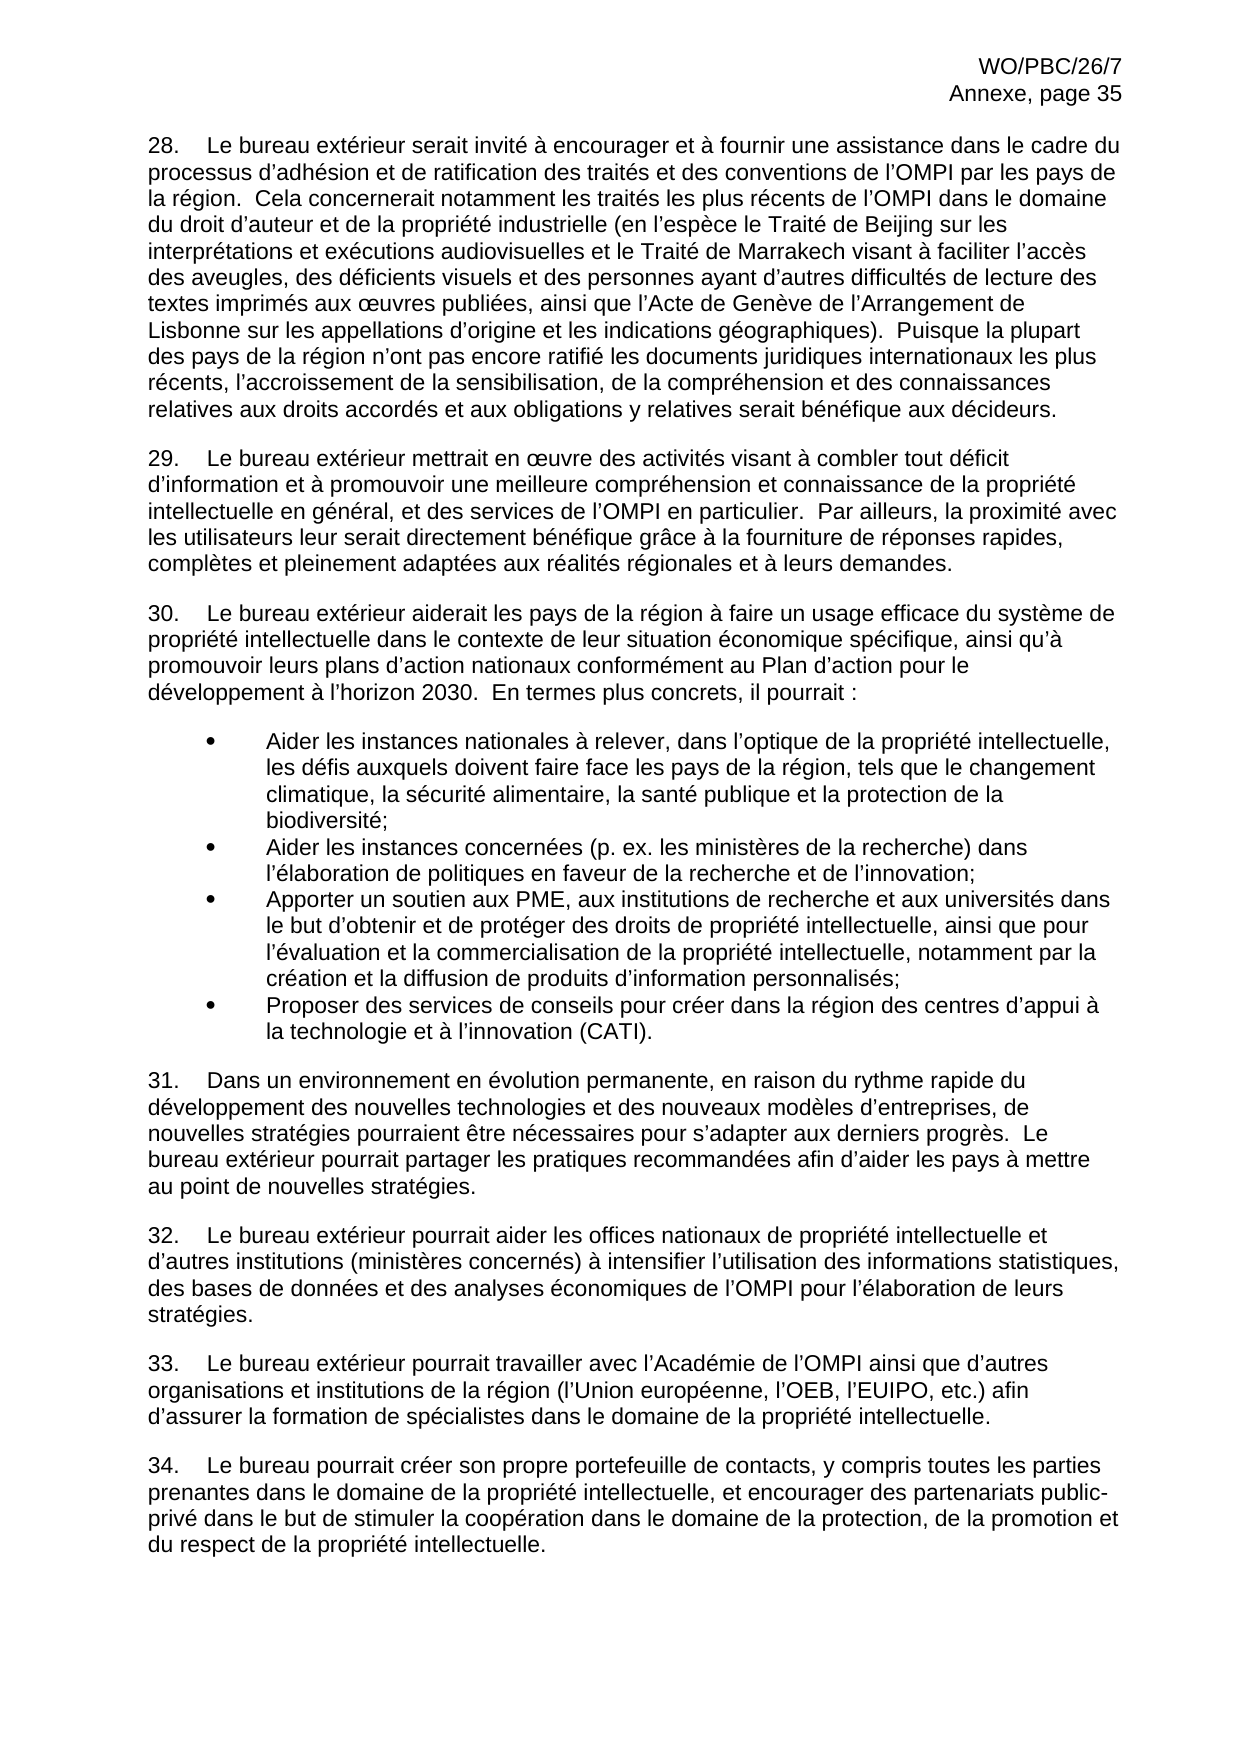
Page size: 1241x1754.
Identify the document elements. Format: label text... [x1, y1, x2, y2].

text Le bureau extérieur mettrait en œuvre des activités visant à combler tout déficit d’information et à promouvoir une meilleure compréhension et connaissance de la propriété intellectuelle en général, et des services de l’OMPI en particulier. Par ailleurs, la proximité avec les utilisateurs leur serait directement bénéfique grâce à la fourniture de réponses rapides, complètes et pleinement adaptées aux réalités régionales et à leurs demandes. [148, 445, 1122, 577]
text Le bureau extérieur pourrait travailler avec l’Académie de l’OMPI ainsi que d’autres organisations et institutions de la région (l’Union européenne, l’OEB, l’EUIPO, etc.) afin d’assurer la formation de spécialistes dans le domaine de la propriété intellectuelle. [148, 1350, 1122, 1429]
text Le bureau extérieur serait invité à encourager et à fournir une assistance dans le cadre du processus d’adhésion et de ratification des traités et des conventions de l’OMPI par les pays de la région. Cela concernerait notamment les traités les plus récents de l’OMPI dans le domaine du droit d’auteur et de la propriété industrielle (en l’espèce le Traité de Beijing sur les interprétations et exécutions audiovisuelles et le Traité de Marrakech visant à faciliter l’accès des aveugles, des déficients visuels et des personnes ayant d’autres difficultés de lecture des textes imprimés aux œuvres publiées, ainsi que l’Acte de Genève de l’Arrangement de Lisbonne sur les appellations d’origine et les indications géographiques). Puisque la plupart des pays de la région n’ont pas encore ratifié les documents juridiques internationaux les plus récents, l’accroissement de la sensibilisation, de la compréhension et des connaissances relatives aux droits accordés et aux obligations y relatives serait bénéfique aux décideurs. [148, 132, 1122, 422]
text Dans un environnement en évolution permanente, en raison du rythme rapide du développement des nouvelles technologies et des nouveaux modèles d’entreprises, de nouvelles stratégies pourraient être nécessaires pour s’adapter aux derniers progrès. Le bureau extérieur pourrait partager les pratiques recommandées afin d’aider les pays à mettre au point de nouvelles stratégies. [148, 1067, 1122, 1199]
list Proposer des services de conseils pour créer dans la région des centres d’appui à la technologie et à l’innovation (CATI). [207, 992, 1122, 1044]
list Aider les instances nationales à relever, dans l’optique de la propriété intellectuelle, les défis auxquels doivent faire face les pays de la région, tels que le changement climatique, la sécurité alimentaire, la santé publique et la protection de la biodiversité; [207, 728, 1122, 833]
list Aider les instances concernées (p. ex. les ministères de la recherche) dans l’élaboration de politiques en faveur de la recherche et de l’innovation; [207, 833, 1122, 886]
text Le bureau extérieur pourrait aider les offices nationaux de propriété intellectuelle et d’autres institutions (ministères concernés) à intensifier l’utilisation des informations statistiques, des bases de données et des analyses économiques de l’OMPI pour l’élaboration de leurs stratégies. [148, 1222, 1122, 1327]
list Apporter un soutien aux PME, aux institutions de recherche et aux universités dans le but d’obtenir et de protéger des droits de propriété intellectuelle, ainsi que pour l’évaluation et la commercialisation de la propriété intellectuelle, notamment par la création et la diffusion de produits d’information personnalisés; [207, 886, 1122, 992]
text Le bureau pourrait créer son propre portefeuille de contacts, y compris toutes les parties prenantes dans le domaine de la propriété intellectuelle, et encourager des partenariats public-privé dans le but de stimuler la coopération dans le domaine de la protection, de la promotion et du respect de la propriété intellectuelle. [148, 1452, 1122, 1558]
text Le bureau extérieur aiderait les pays de la région à faire un usage efficace du système de propriété intellectuelle dans le contexte de leur situation économique spécifique, ainsi qu’à promouvoir leurs plans d’action nationaux conformément au Plan d’action pour le développement à l’horizon 2030. En termes plus concrets, il pourrait : [148, 600, 1122, 705]
